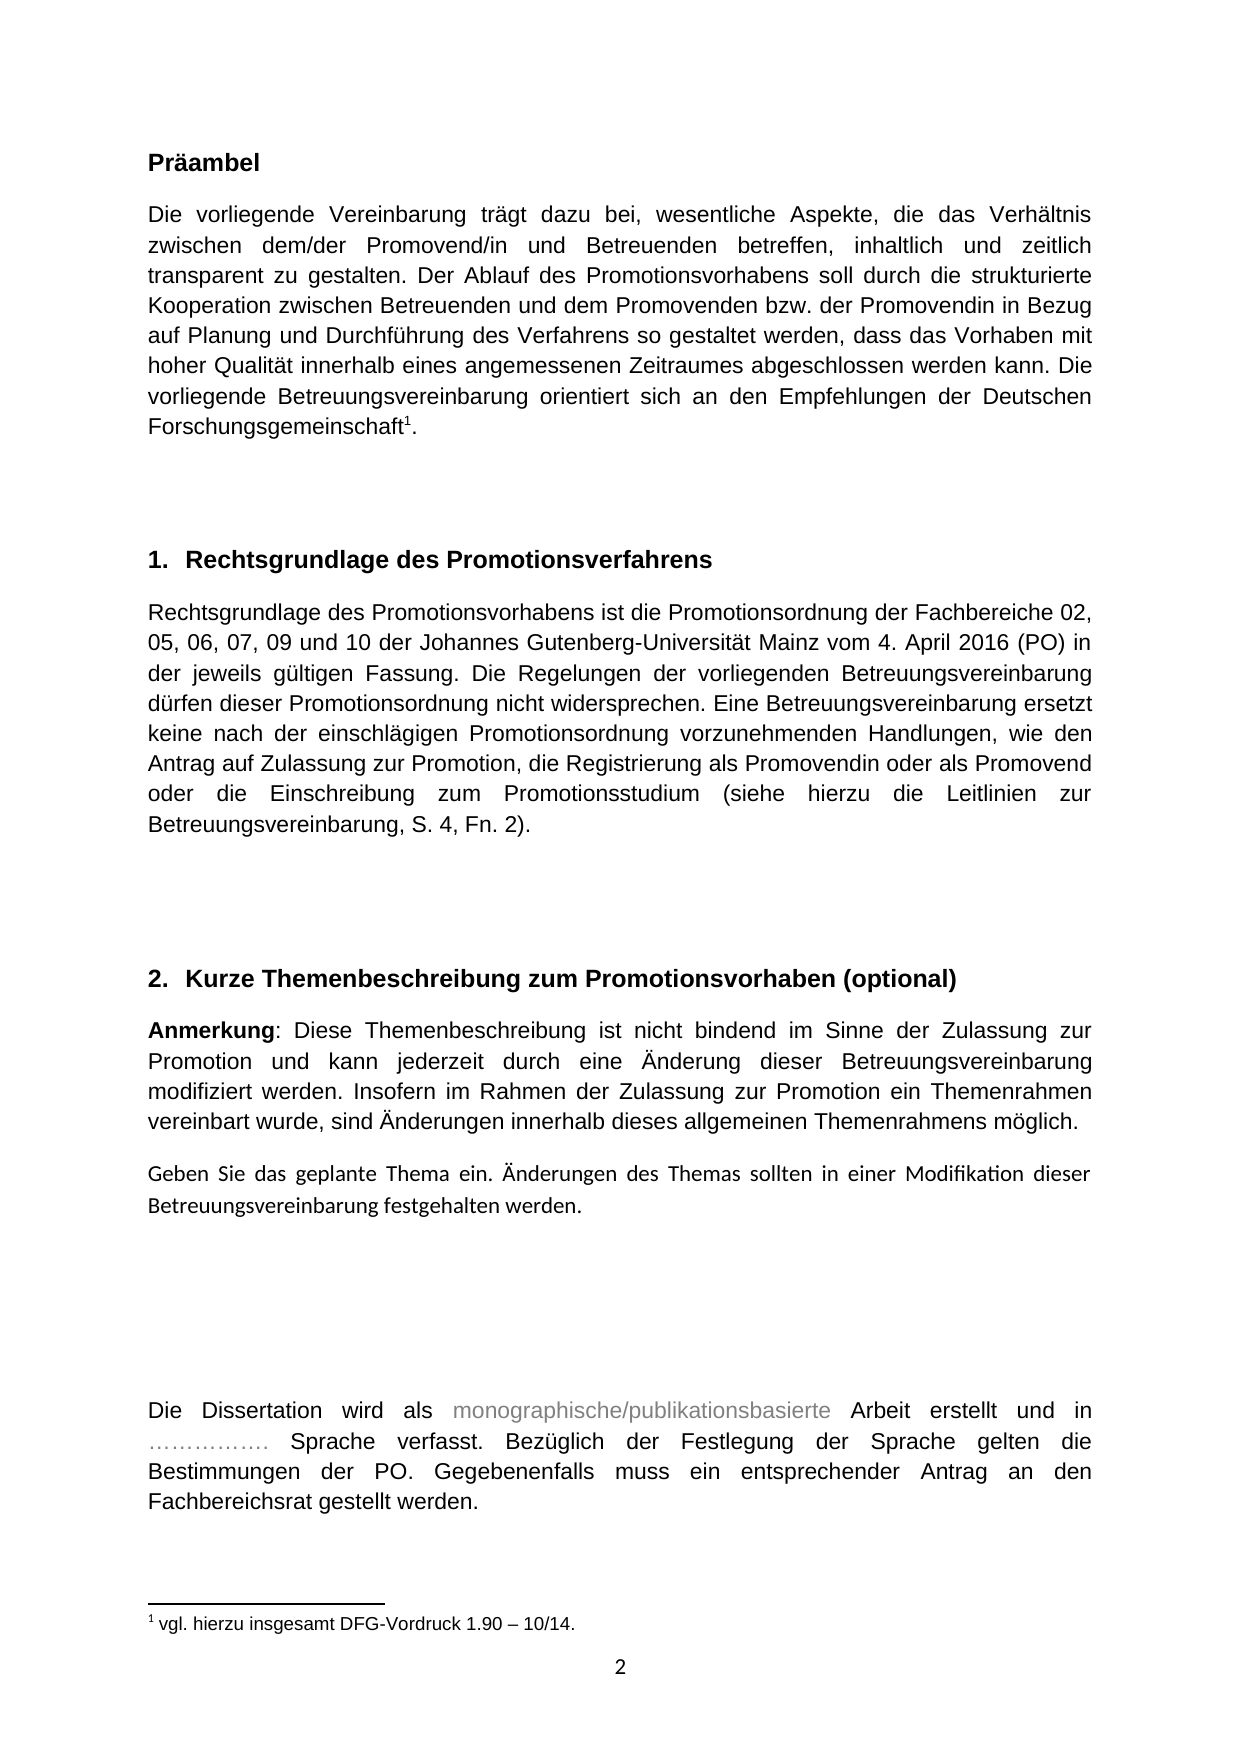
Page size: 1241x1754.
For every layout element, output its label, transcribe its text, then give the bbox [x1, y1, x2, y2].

list Rechtsgrundlage des Promotionsverfahrens [148, 545, 1093, 574]
text Die vorliegende Vereinbarung trägt dazu bei, wesentliche Aspekte, die das Verhältnis zwischen dem/der Promovend/in und Betreuenden betreffen, inhaltlich und zeitlich transparent zu gestalten. Der Ablauf des Promotionsvorhabens soll durch die strukturierte Kooperation zwischen Betreuenden und dem Promovenden bzw. der Promovendin in Bezug auf Planung und Durchführung des Verfahrens so gestaltet werden, dass das Vorhaben mit hoher Qualität innerhalb eines angemessenen Zeitraumes abgeschlossen werden kann. Die vorliegende Betreuungsvereinbarung orientiert sich an den Empfehlungen der Deutschen Forschungsgemeinschaft. [148, 201, 1093, 439]
text Die Dissertation wird als Arbeit erstellt und in Sprache verfasst. Bezüglich der Festlegung der Sprache gelten die Bestimmungen der PO. Gegebenenfalls muss ein entsprechender Antrag an den Fachbereichsrat gestellt werden. [148, 1397, 1093, 1514]
text Präambel [148, 148, 1093, 176]
text Anmerkung: Diese Themenbeschreibung ist nicht bindend im Sinne der Zulassung zur Promotion und kann jederzeit durch eine Änderung dieser Betreuungsvereinbarung modifiziert werden. Insofern im Rahmen der Zulassung zur Promotion ein Themenrahmen vereinbart wurde, sind Änderungen innerhalb dieses allgemeinen Themenrahmens möglich. [148, 1017, 1093, 1134]
list Kurze Themenbeschreibung zum Promotionsvorhaben (optional) [148, 964, 1093, 992]
text Rechtsgrundlage des Promotionsvorhabens ist die Promotionsordnung der Fachbereiche 02, 05, 06, 07, 09 und 10 der Johannes Gutenberg-Universität Mainz vom 4. April 2016 (PO) in der jeweils gültigen Fassung. Die Regelungen der vorliegenden Betreuungsvereinbarung dürfen dieser Promotionsordnung nicht widersprechen. Eine Betreuungsvereinbarung ersetzt keine nach der einschlägigen Promotionsordnung vorzunehmenden Handlungen, wie den Antrag auf Zulassung zur Promotion, die Registrierung als Promovendin oder als Promovend oder die Einschreibung zum Promotionsstudium (siehe hierzu die Leitlinien zur Betreuungsvereinbarung, S. 4, Fn. 2). [148, 599, 1093, 837]
